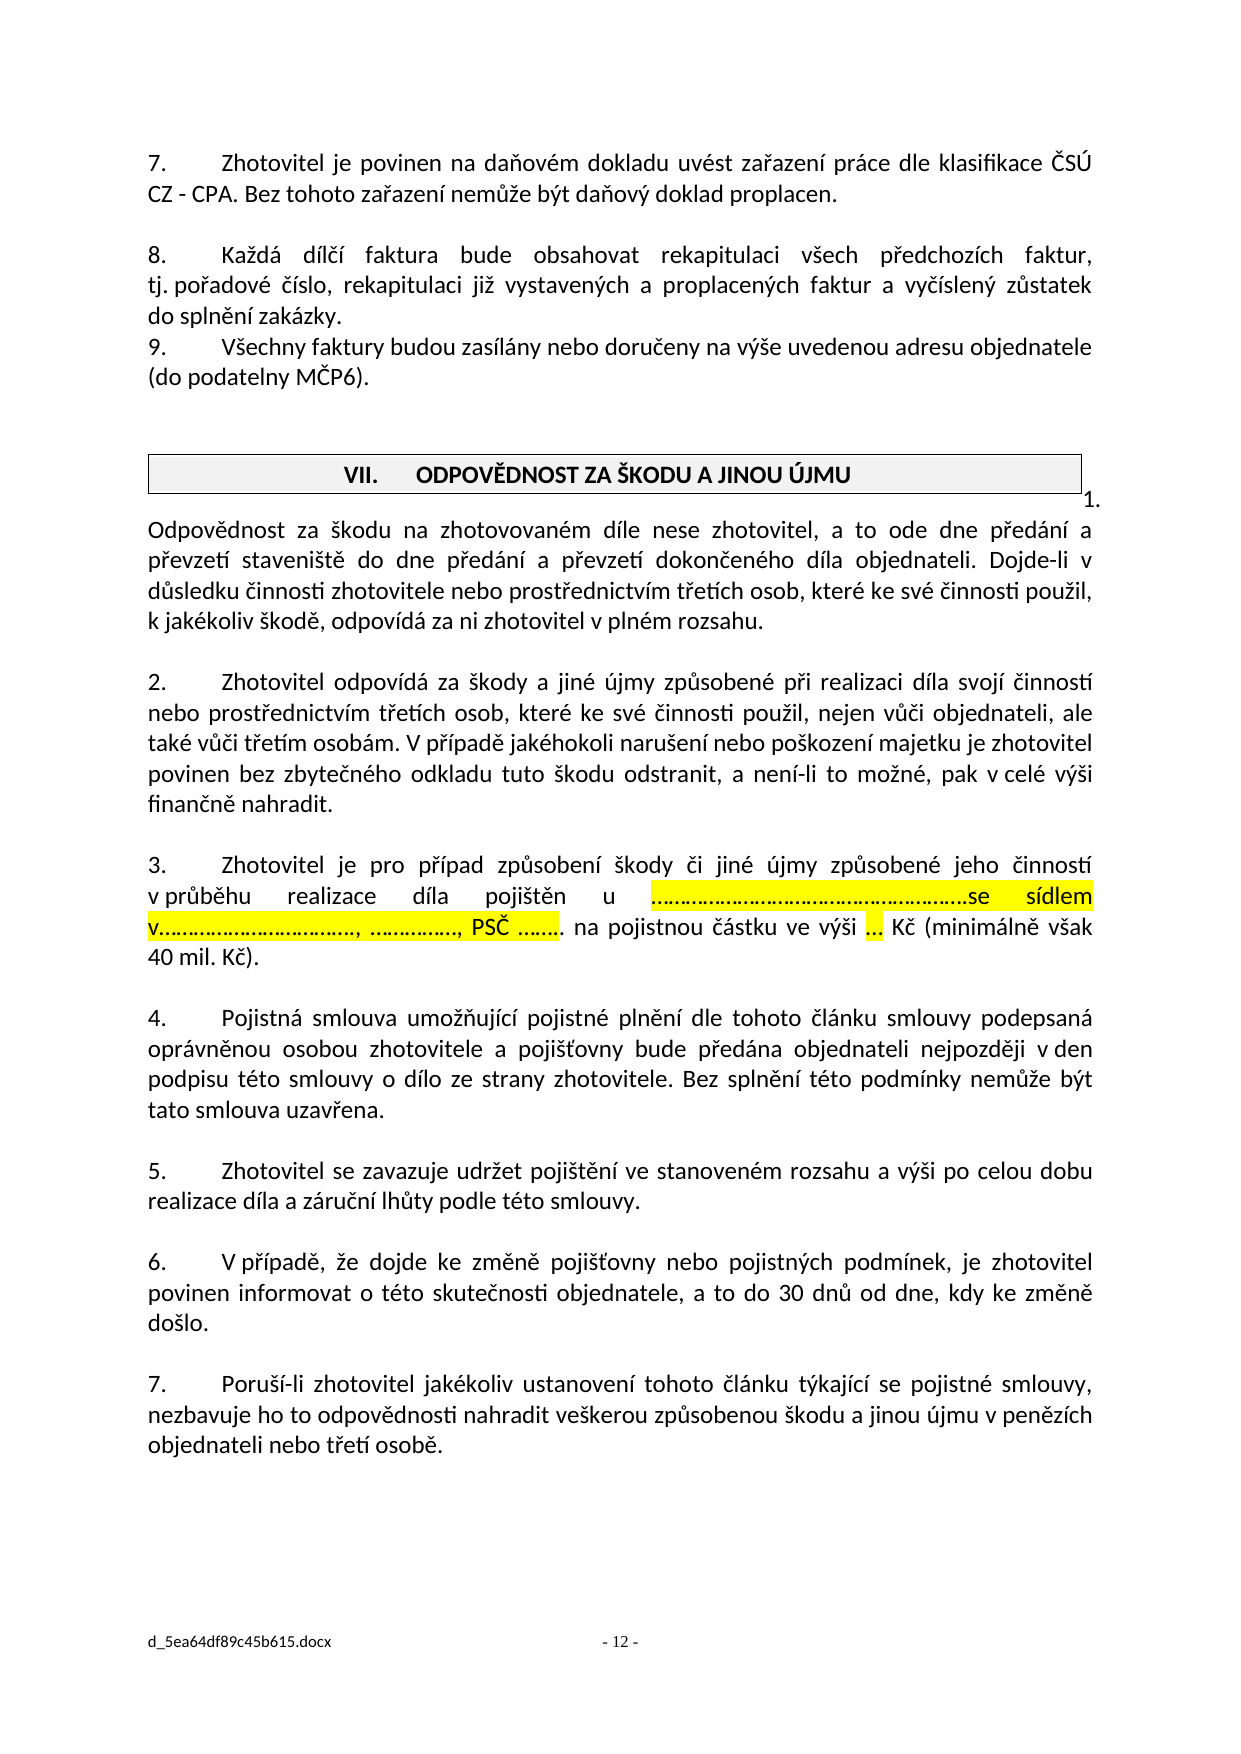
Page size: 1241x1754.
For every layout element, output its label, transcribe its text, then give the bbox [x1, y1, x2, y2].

subtitle Zhotovitel je pro případ způsobení škody či jiné újmy způsobené jeho činností v průběhu realizace díla pojištěn u ……………………………………………….se sídlem v……………………………., ……………, PSČ …….. na pojistnou částku ve výši … Kč (minimálně však 40 mil. Kč). [148, 849, 1093, 972]
subtitle Odpovědnost za škodu na zhotovovaném díle nese zhotovitel, a to ode dne předání a převzetí staveniště do dne předání a převzetí dokončeného díla objednateli. Dojde-li v důsledku činnosti zhotovitele nebo prostřednictvím třetích osob, které ke své činnosti použil, k jakékoliv škodě, odpovídá za ni zhotovitel v plném rozsahu. [148, 483, 1093, 636]
subtitle Každá dílčí faktura bude obsahovat rekapitulaci všech předchozích faktur, tj. pořadové číslo, rekapitulaci již vystavených a proplacených faktur a vyčíslený zůstatek do splnění zakázky. [148, 239, 1093, 331]
subtitle Zhotovitel odpovídá za škody a jiné újmy způsobené při realizaci díla svojí činností nebo prostřednictvím třetích osob, které ke své činnosti použil, nejen vůči objednateli, ale také vůči třetím osobám. V případě jakéhokoli narušení nebo poškození majetku je zhotovitel povinen bez zbytečného odkladu tuto škodu odstranit, a není-li to možné, pak v celé výši finančně nahradit. [148, 666, 1093, 819]
subtitle V případě, že dojde ke změně pojišťovny nebo pojistných podmínek, je zhotovitel povinen informovat o této skutečnosti objednatele, a to do 30 dnů od dne, kdy ke změně došlo. [148, 1246, 1093, 1338]
text Odpovědnost za škodu a jinou újmu [149, 457, 1081, 491]
subtitle Poruší-li zhotovitel jakékoliv ustanovení tohoto článku týkající se pojistné smlouvy, nezbavuje ho to odpovědnosti nahradit veškerou způsobenou škodu a jinou újmu v penězích objednateli nebo třetí osobě. [148, 1368, 1093, 1460]
subtitle Zhotovitel se zavazuje udržet pojištění ve stanoveném rozsahu a výši po celou dobu realizace díla a záruční lhůty podle této smlouvy. [148, 1155, 1093, 1216]
subtitle Pojistná smlouva umožňující pojistné plnění dle tohoto článku smlouvy podepsaná oprávněnou osobou zhotovitele a pojišťovny bude předána objednateli nejpozději v den podpisu této smlouvy o dílo ze strany zhotovitele. Bez splnění této podmínky nemůže být tato smlouva uzavřena. [148, 1002, 1093, 1124]
subtitle Zhotovitel je povinen na daňovém dokladu uvést zařazení práce dle klasifikace ČSÚ CZ - CPA. Bez tohoto zařazení nemůže být daňový doklad proplacen. [148, 148, 1093, 209]
subtitle Všechny faktury budou zasílány nebo doručeny na výše uvedenou adresu objednatele (do podatelny MČP6). [148, 331, 1093, 392]
